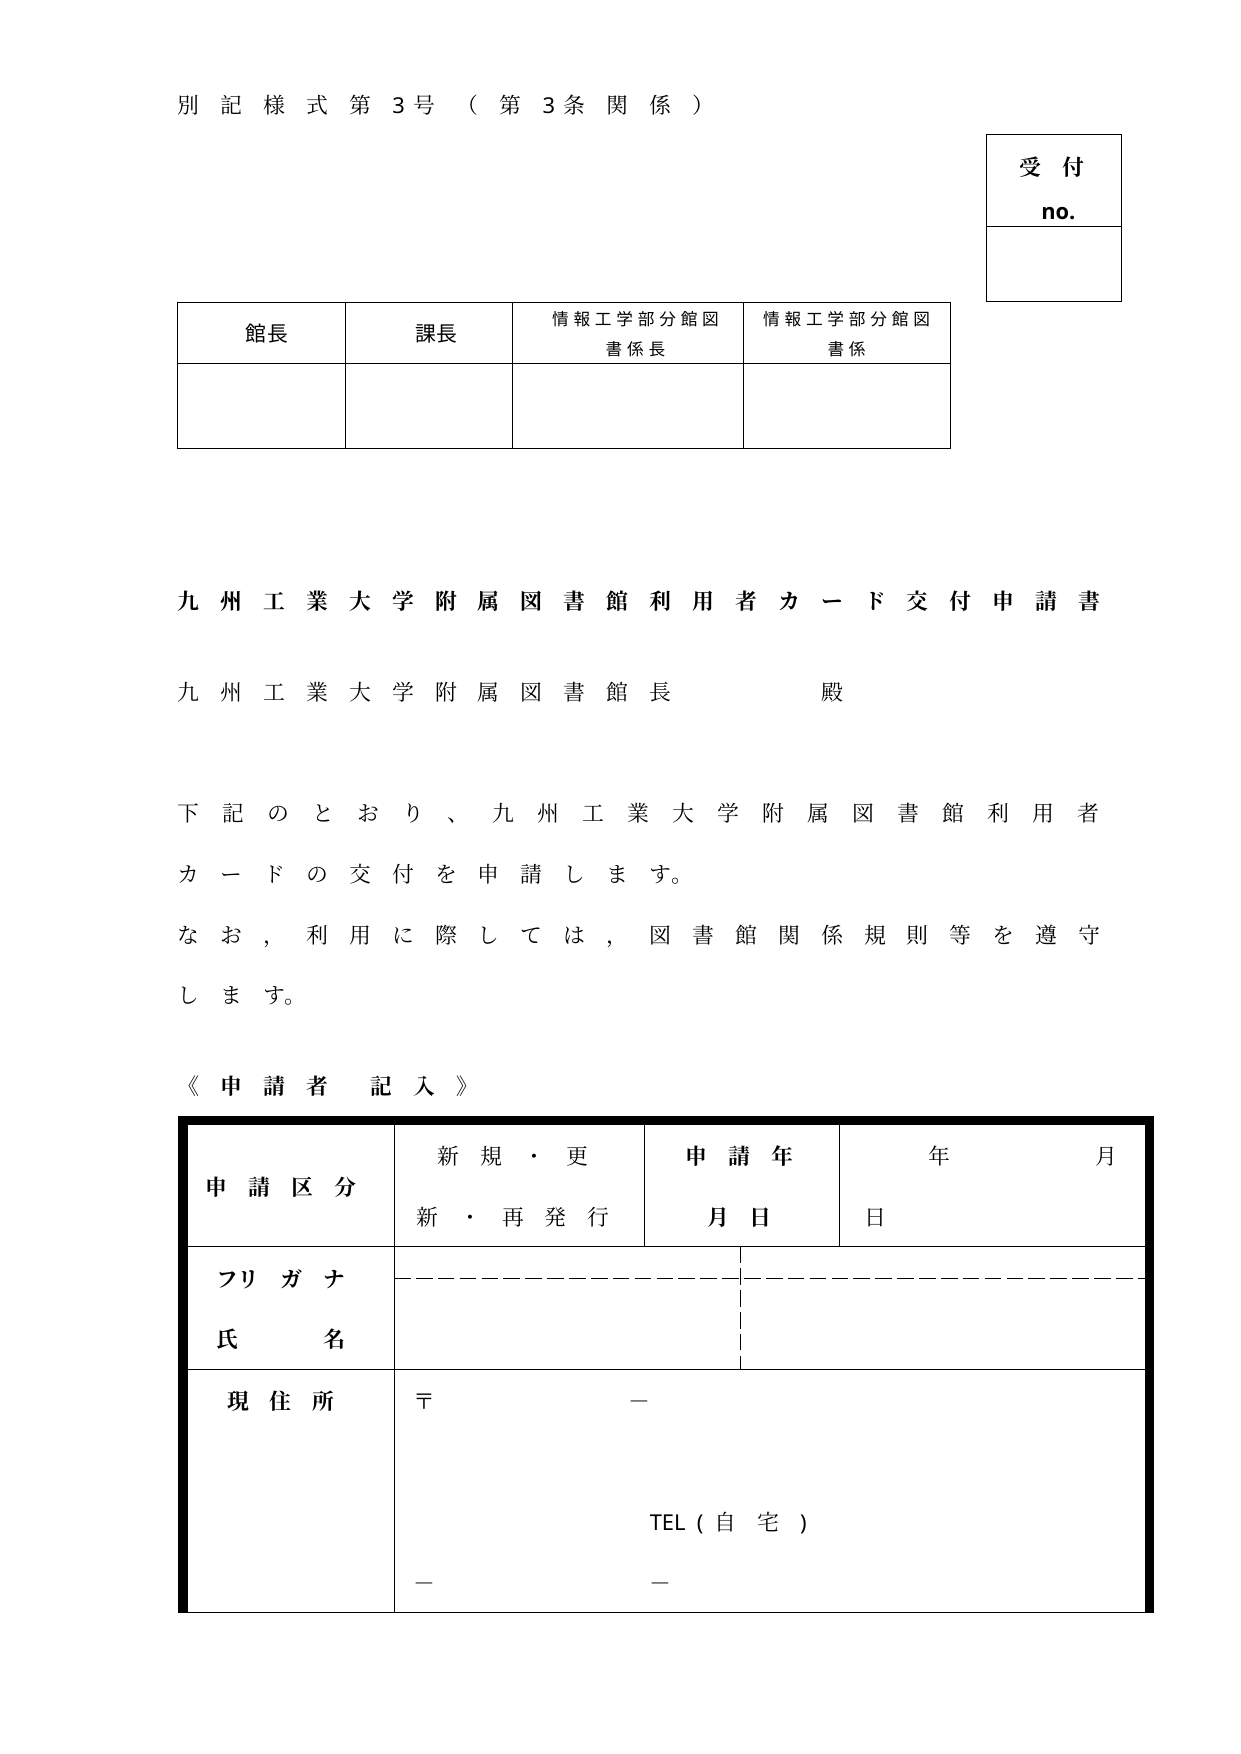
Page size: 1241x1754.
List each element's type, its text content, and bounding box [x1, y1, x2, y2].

table_cell [178, 364, 345, 448]
text 別記様式第3号（第3条関係） [177, 74, 1122, 134]
table_cell [346, 364, 512, 448]
table_header 申請年月日 [645, 1125, 839, 1246]
table_header 課長 [346, 303, 512, 363]
table_cell [744, 364, 950, 448]
text 《申請者 記入》 [177, 1055, 1122, 1116]
table_header 申請区分 [188, 1125, 394, 1246]
text 九州工業大学附属図書館利用者カード交付申請書 [177, 570, 1122, 631]
table_header 受付no. [987, 135, 1121, 226]
table_cell 現住所 [188, 1370, 394, 1612]
table_cell [987, 227, 1121, 301]
table_header 年 月 日 [840, 1125, 1145, 1246]
table_cell [740, 1247, 1145, 1277]
table_header 新規・更新・再発行 [395, 1125, 644, 1246]
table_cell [395, 1370, 1145, 1612]
table_cell [740, 1278, 1145, 1368]
text 九州工業大学附属図書館長 殿 [177, 661, 1122, 721]
text なお，利用に際しては，図書館関係規則等を遵守します。 [177, 903, 1122, 1024]
table_cell [395, 1278, 740, 1368]
table_cell [513, 364, 743, 448]
table_cell フリガナ 氏 名 [188, 1247, 394, 1368]
table_cell [395, 1247, 740, 1277]
table_header 館長 [178, 303, 345, 363]
text 下記のとおり、九州工業大学附属図書館利用者カードの交付を申請します。 [177, 782, 1122, 903]
table_header 情報工学部分館図書係 [744, 303, 950, 363]
table_header 情報工学部分館図書係長 [513, 303, 743, 363]
